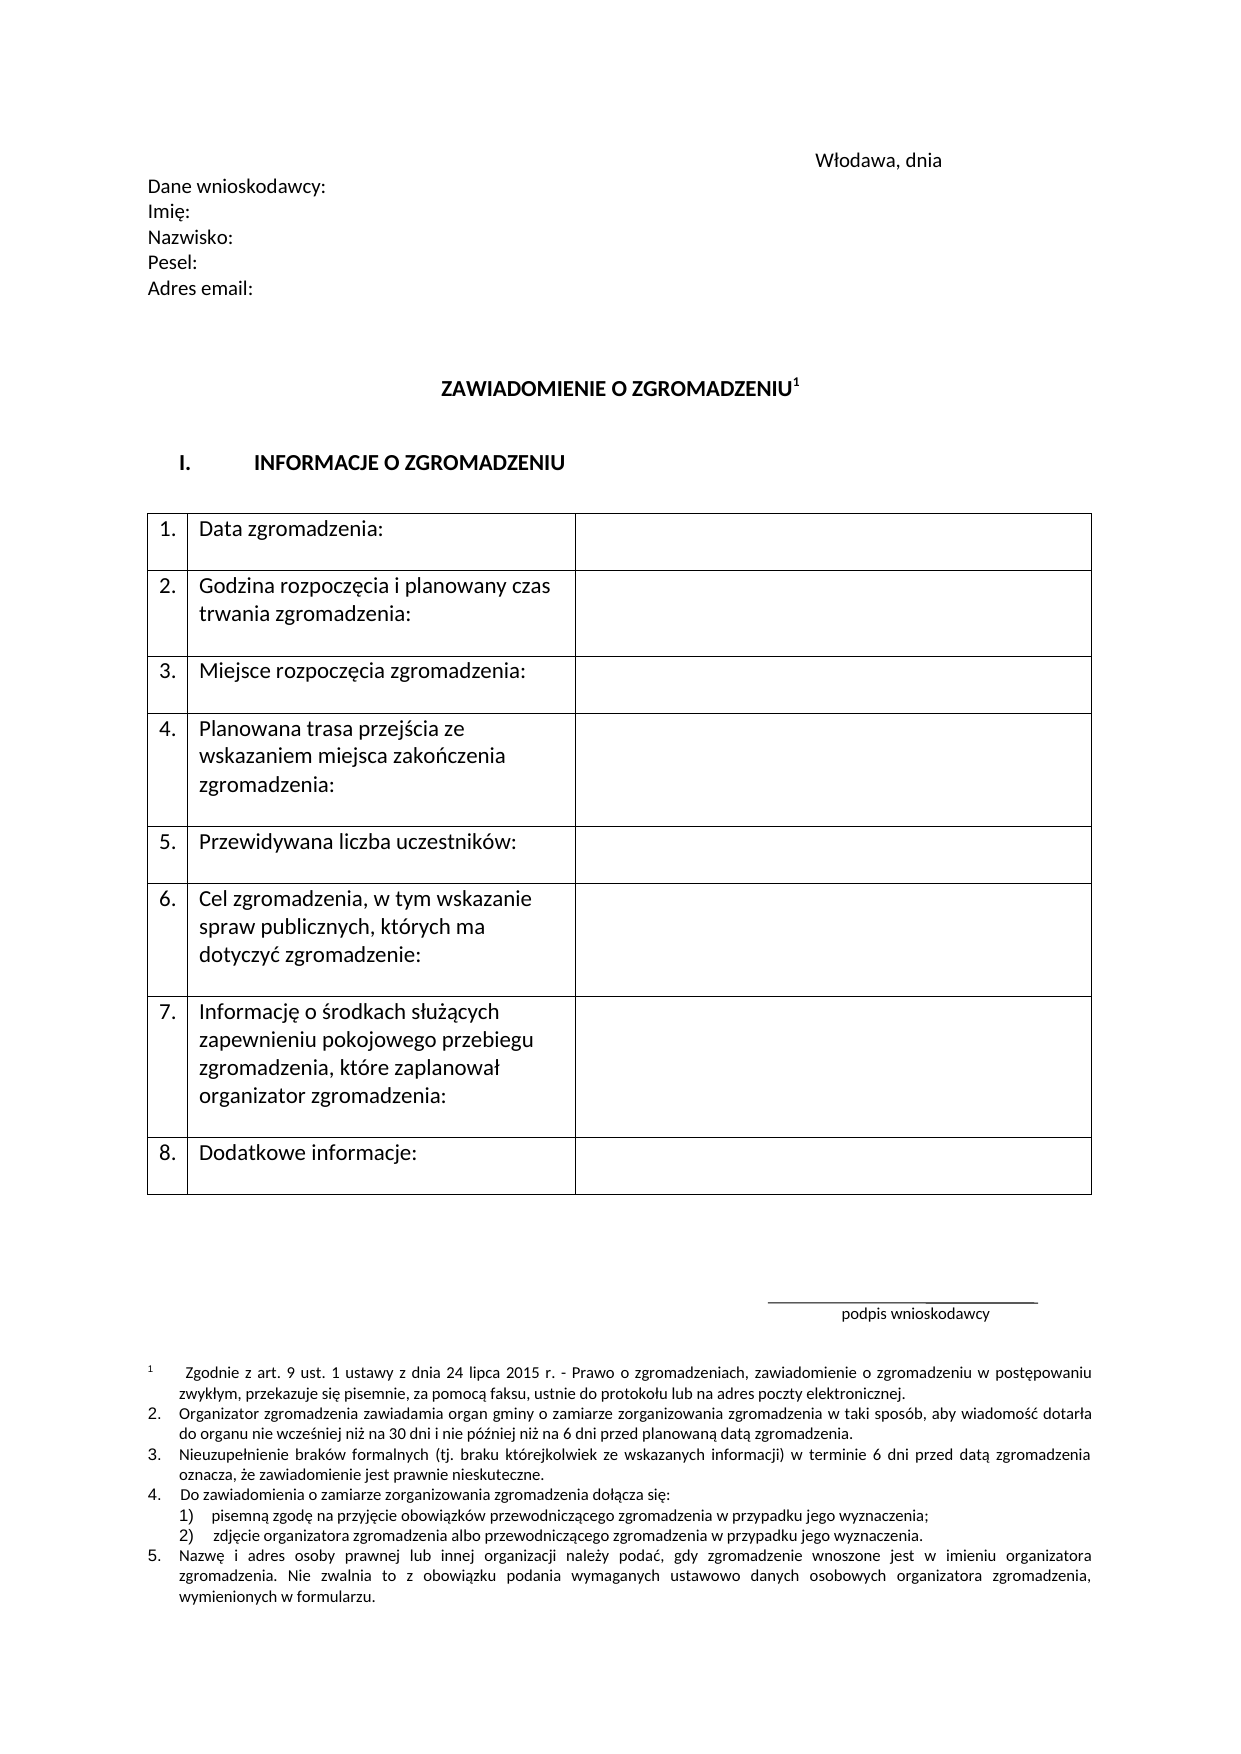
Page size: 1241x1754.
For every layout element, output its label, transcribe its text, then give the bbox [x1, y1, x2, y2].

table_cell 8. [148, 1138, 187, 1194]
table_header 1. [148, 514, 187, 570]
table_cell Informację o środkach służących zapewnieniu pokojowego przebiegu zgromadzenia, które zaplanował organizator zgromadzenia: [188, 997, 575, 1137]
table_cell 7. [148, 997, 187, 1137]
table_cell Godzina rozpoczęcia i planowany czas trwania zgromadzenia: [188, 571, 575, 656]
table_cell [576, 571, 1091, 656]
text Nazwisko: [148, 224, 1093, 249]
text podpis wnioskodawcy [148, 1303, 990, 1323]
table_cell [576, 884, 1091, 996]
text Włodawa, dnia [177, 148, 1093, 173]
list INFORMACJE O ZGROMADZENIU [179, 448, 1093, 476]
table_cell 4. [148, 714, 187, 826]
table_cell Planowana trasa przejścia ze wskazaniem miejsca zakończenia zgromadzenia: [188, 714, 575, 826]
text ZAWIADOMIENIE O ZGROMADZENIU [148, 374, 1093, 402]
text Dane wnioskodawcy: [148, 173, 1093, 198]
table_cell 5. [148, 827, 187, 883]
table_cell [576, 657, 1091, 713]
table_cell Miejsce rozpoczęcia zgromadzenia: [188, 657, 575, 713]
text Adres email: [148, 275, 1093, 300]
text Pesel: [148, 249, 1093, 275]
table_cell [576, 1138, 1091, 1194]
table_cell Cel zgromadzenia, w tym wskazanie spraw publicznych, których ma dotyczyć zgromadzenie: [188, 884, 575, 996]
table_cell [576, 997, 1091, 1137]
text Imię: [148, 198, 1093, 224]
table_header Data zgromadzenia: [188, 514, 575, 570]
table_cell Przewidywana liczba uczestników: [188, 827, 575, 883]
table_cell [576, 827, 1091, 883]
table_cell 2. [148, 571, 187, 656]
table_cell [576, 714, 1091, 826]
table_header [576, 514, 1091, 570]
table_cell Dodatkowe informacje: [188, 1138, 575, 1194]
table_cell 3. [148, 657, 187, 713]
table_cell 6. [148, 884, 187, 996]
